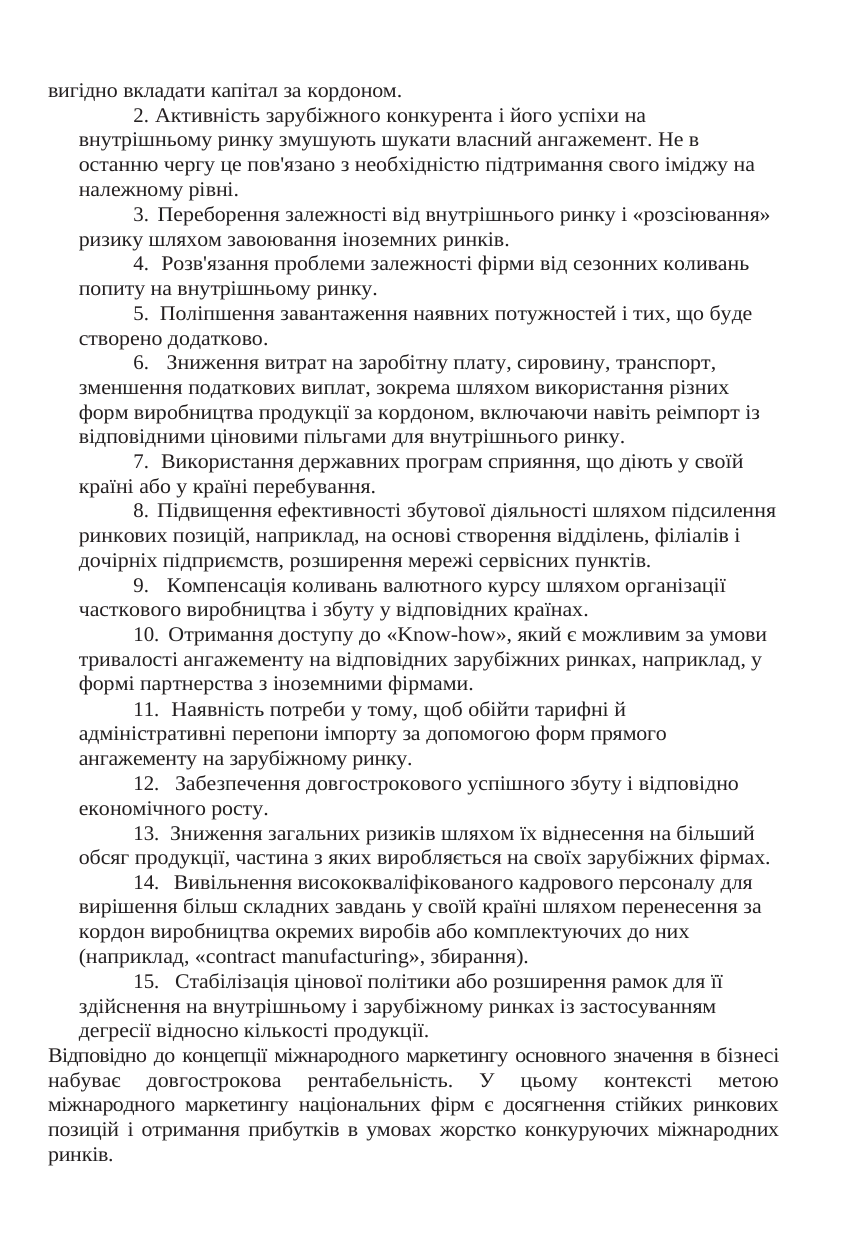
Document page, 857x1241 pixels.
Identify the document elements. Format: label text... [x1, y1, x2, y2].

list Зниження загальних ризиків шляхом їх віднесення на більший обсяг продукції, частина з яких виробляється на своїх зарубіжних фірмах. [78, 820, 778, 869]
list Компенсація коливань валютного курсу шляхом організації часткового виробництва і збуту у відповідних країнах. [78, 572, 778, 621]
list Активність зарубіжного конкурента і його успіхи на внутрішньому ринку змушують шукати власний ангажемент. Hе в останню чергу це пов'язано з необхідністю підтримання свого іміджу на належному рівні. [78, 103, 778, 201]
list Вивільнення висококваліфікованого кадрового персоналу для вирішення більш складних завдань у своїй країні шляхом перенесення за кордон виробництва окремих виробів або комплектуючих до них (наприклад, «contract manufacturing», збирання). [78, 870, 778, 968]
text Відповідно до концепції міжнародного маркетингу основного значення в бізнесі набуває довгострокова рентабельність. У цьому контексті метою міжнародного маркетингу національних фірм є досягнення стійких ринкових позицій і отримання прибутків в умовах жорстко конкуруючих міжнародних ринків. [48, 1043, 779, 1166]
list Переборення залежності від внутрішнього ринку і «розсіювання» ризику шляхом завоювання іноземних ринків. [78, 202, 778, 251]
list Hаявність потреби у тому, щоб обійти тарифні й адміністративні перепони імпорту за допомогою форм прямого ангажементу на зарубіжному ринку. [78, 696, 779, 770]
text вигідно вкладати капітал за кордоном. [48, 78, 817, 102]
list Використання державних програм сприяння, що діють у своїй країні або у країні перебування. [78, 449, 778, 498]
list Підвищення ефективності збутової діяльності шляхом підсилення ринкових позицій, наприклад, на основі створення відділень, філіалів і дочірніх підприємств, розширення мережі сервісних пунктів. [78, 498, 778, 572]
list Стабілізація цінової політики або розширення рамок для її здійснення на внутрішньому і зарубіжному ринках із застосуванням дегресії відносно кількості продукції. [78, 969, 778, 1042]
list Отримання доступу до «Know-how», який є можливим за умови тривалості ангажементу на відповідних зарубіжних ринках, наприклад, у формі партнерства з іноземними фірмами. [78, 622, 778, 695]
list Розв'язання проблеми залежності фірми від сезонних коливань попиту на внутрішньому ринку. [78, 251, 778, 300]
list Зниження витрат на заробітну плату, сировину, транспорт, зменшення податкових виплат, зокрема шляхом використання різних форм виробництва продукції за кордоном, включаючи навіть реімпорт із відповідними ціновими пільгами для внутрішнього ринку. [78, 350, 778, 448]
list Забезпечення довгострокового успішного збуту і відповідно економічного росту. [78, 771, 778, 819]
list Поліпшення завантаження наявних потужностей і тих, що буде створено додатково. [78, 301, 778, 349]
